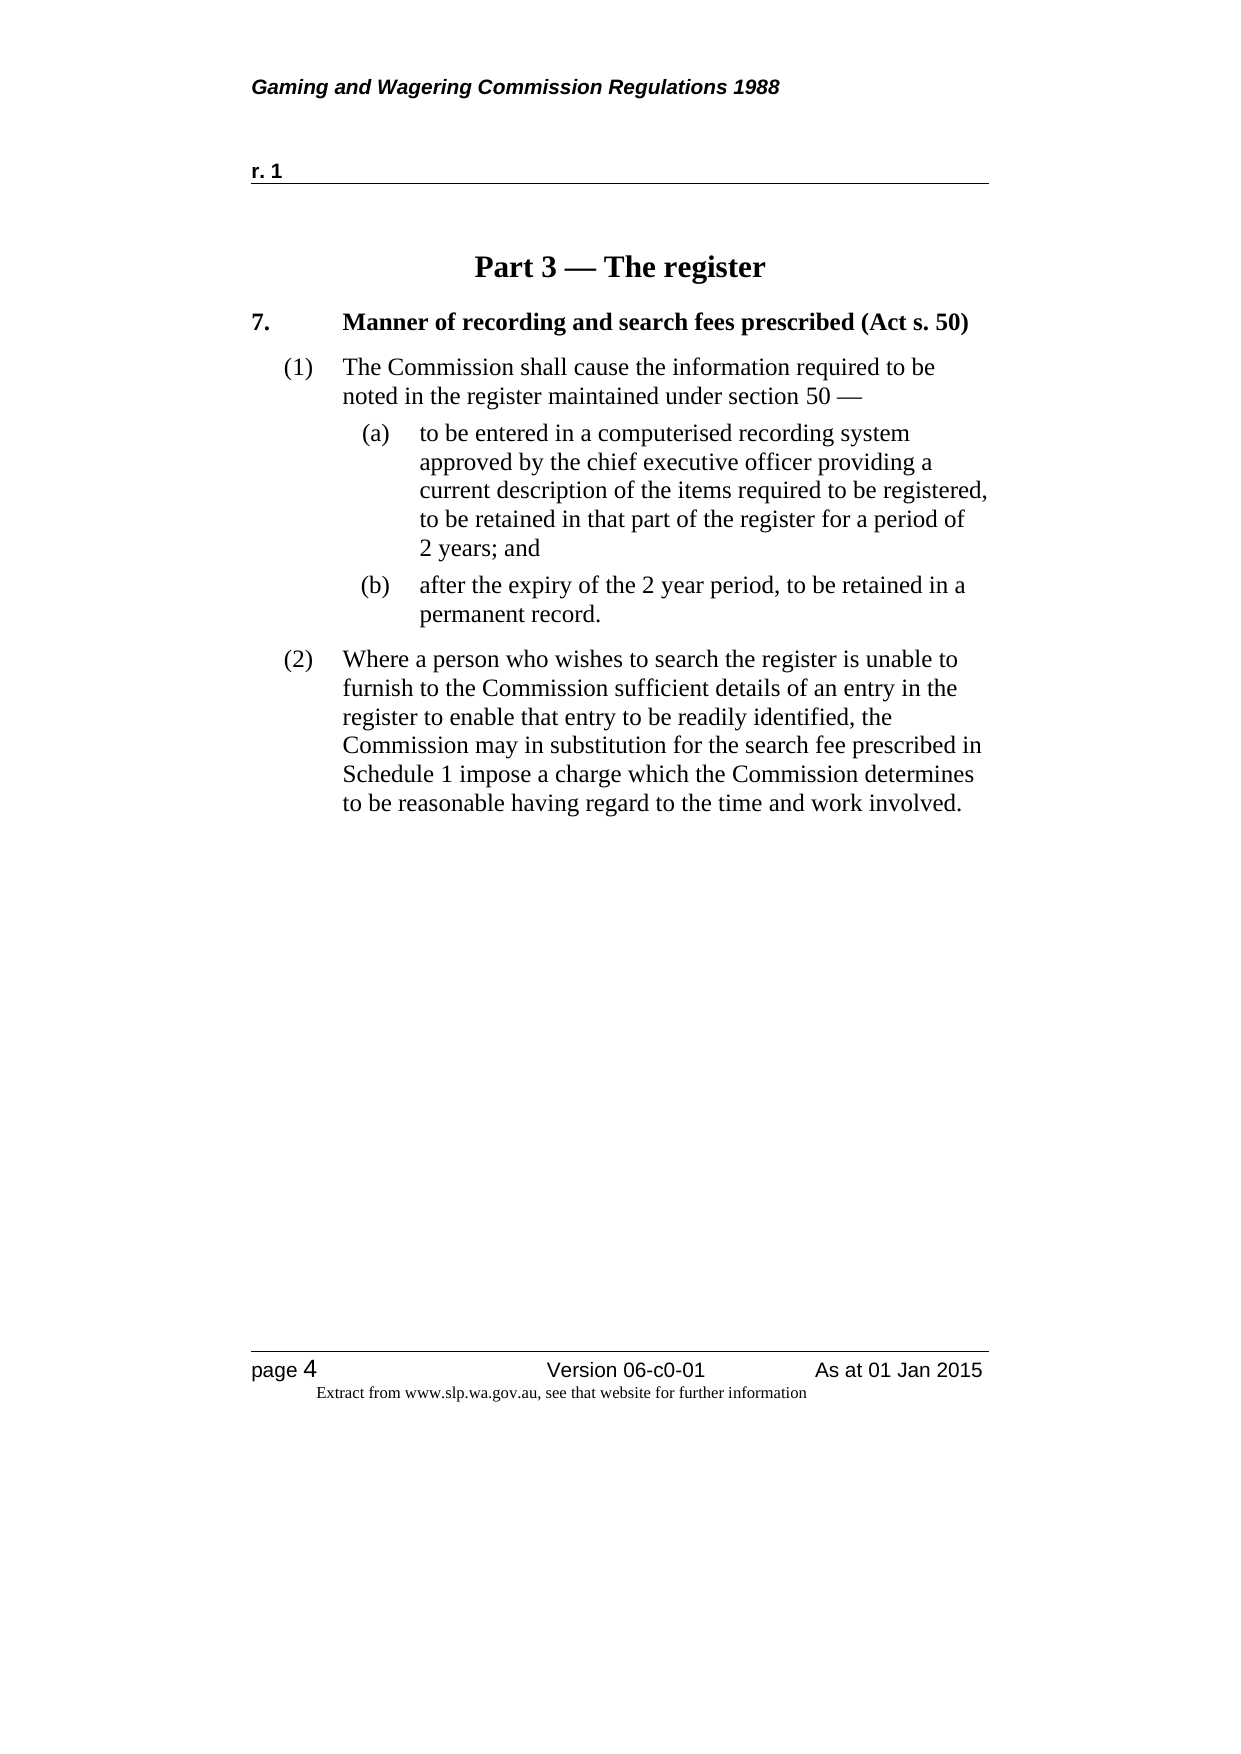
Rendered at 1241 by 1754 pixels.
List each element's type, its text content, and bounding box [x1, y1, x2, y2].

text (1) The Commission shall cause the information required to be noted in the register maintained under section 50 — [251, 352, 989, 410]
text (a) to be entered in a computerised recording system approved by the chief executive officer providing a current description of the items required to be registered, to be retained in that part of the register for a period of 2 years; and [251, 418, 989, 562]
subtitle 7. Manner of recording and search fees prescribed (Act s. 50) [251, 307, 989, 336]
subtitle Part 3 — The register [251, 248, 989, 284]
text (2) Where a person who wishes to search the register is unable to furnish to the Commission sufficient details of an entry in the register to enable that entry to be readily identified, the Commission may in substitution for the search fee prescribed in Schedule 1 impose a charge which the Commission determines to be reasonable having regard to the time and work involved. [251, 644, 989, 817]
text (b) after the expiry of the 2 year period, to be retained in a permanent record. [251, 570, 989, 628]
